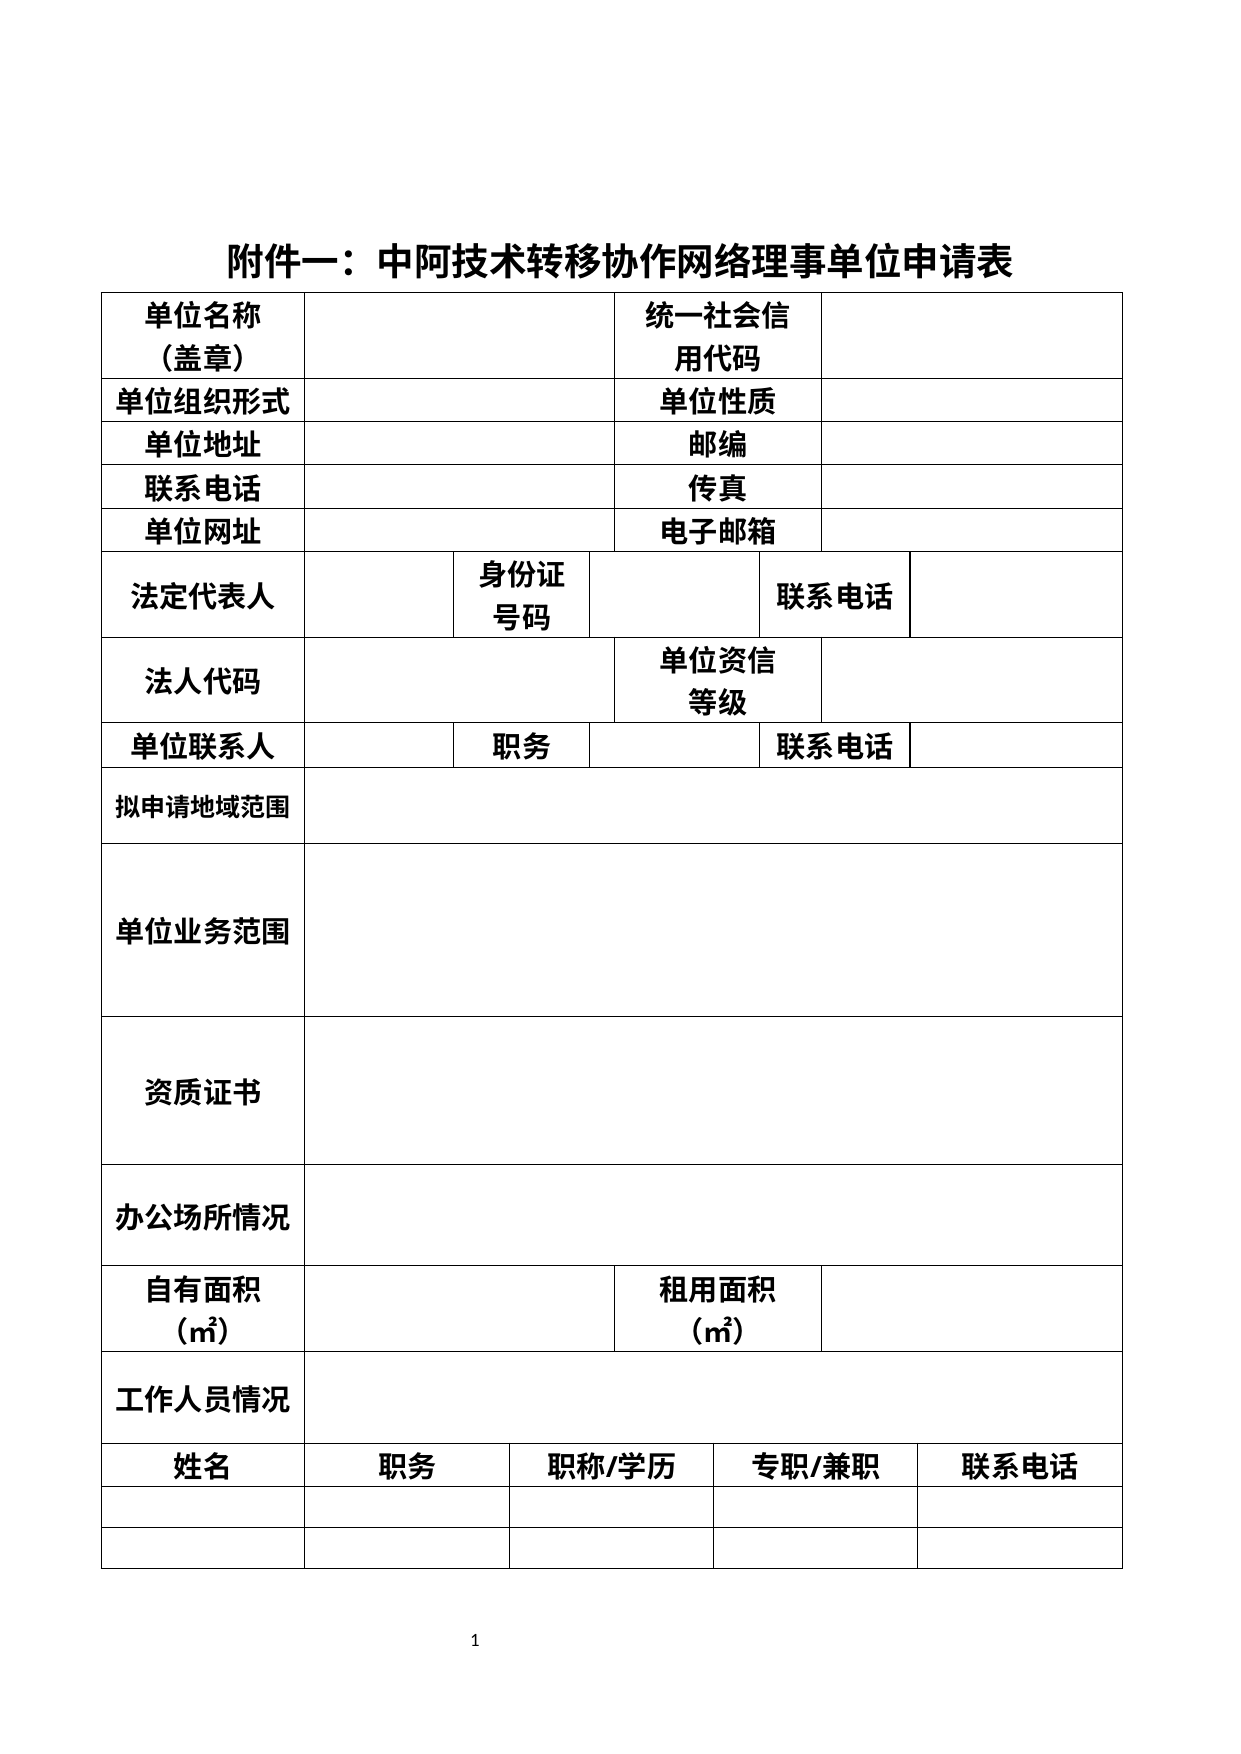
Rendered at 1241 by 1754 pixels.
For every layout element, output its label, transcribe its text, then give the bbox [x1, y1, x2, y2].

table_header [822, 293, 1122, 378]
table_cell [305, 844, 1122, 1016]
table_cell [102, 1528, 304, 1567]
table_cell 自有面积（㎡） [102, 1266, 304, 1351]
table_cell [305, 723, 453, 767]
table_cell 拟申请地域范围 [102, 768, 304, 842]
table_cell 邮编 [615, 422, 821, 464]
table_cell [305, 465, 614, 508]
table_cell 职务 [454, 723, 589, 767]
table_cell [305, 509, 614, 551]
table_cell [102, 1487, 304, 1527]
table_cell [510, 1528, 713, 1567]
table_cell 租用面积（㎡） [615, 1266, 821, 1351]
table_cell [822, 422, 1122, 464]
table_cell 单位业务范围 [102, 844, 304, 1016]
text 附件一：中阿技术转移协作网络理事单位申请表 [112, 227, 1128, 292]
table_cell [305, 1266, 614, 1351]
table_cell [590, 552, 759, 637]
table_cell 联系电话 [760, 723, 909, 767]
table_cell [590, 723, 759, 767]
table_cell [822, 379, 1122, 421]
table_cell 单位地址 [102, 422, 304, 464]
table_cell 职务 [305, 1444, 509, 1486]
table_cell 身份证号码 [454, 552, 589, 637]
table_cell [714, 1487, 917, 1527]
table_cell 资质证书 [102, 1017, 304, 1164]
table_cell 联系电话 [760, 552, 909, 637]
table_cell [714, 1528, 917, 1567]
table_cell [911, 552, 1122, 637]
table_header 统一社会信 用代码 [615, 293, 821, 378]
table_cell [822, 509, 1122, 551]
table_header [305, 293, 614, 378]
table_cell [305, 1487, 509, 1527]
table_cell [305, 768, 1122, 842]
table_cell [918, 1487, 1122, 1527]
table_cell 职称/学历 [510, 1444, 713, 1486]
table_cell 联系电话 [918, 1444, 1122, 1486]
table_cell 单位组织形式 [102, 379, 304, 421]
table_cell 联系电话 [102, 465, 304, 508]
table_cell [305, 422, 614, 464]
table_cell 姓名 [102, 1444, 304, 1486]
table_cell [305, 379, 614, 421]
table_cell [305, 1165, 1122, 1265]
table_cell 法人代码 [102, 638, 304, 722]
table_cell [822, 465, 1122, 508]
table_cell [822, 1266, 1122, 1351]
table_header 单位名称 （盖章） [102, 293, 304, 378]
table_cell 办公场所情况 [102, 1165, 304, 1265]
table_cell 单位联系人 [102, 723, 304, 767]
table_cell [510, 1487, 713, 1527]
table_cell [305, 1017, 1122, 1164]
table_cell [305, 552, 453, 637]
table_cell [822, 638, 1122, 722]
table_cell [918, 1528, 1122, 1567]
table_cell [305, 638, 614, 722]
table_cell 专职/兼职 [714, 1444, 917, 1486]
table_cell 工作人员情况 [102, 1352, 304, 1442]
table_cell [305, 1528, 509, 1567]
table_cell 法定代表人 [102, 552, 304, 637]
table_cell 单位网址 [102, 509, 304, 551]
table_cell [911, 723, 1122, 767]
table_cell 传真 [615, 465, 821, 508]
table_cell [305, 1352, 1122, 1442]
table_cell 电子邮箱 [615, 509, 821, 551]
table_cell 单位性质 [615, 379, 821, 421]
table_cell 单位资信 等级 [615, 638, 821, 722]
